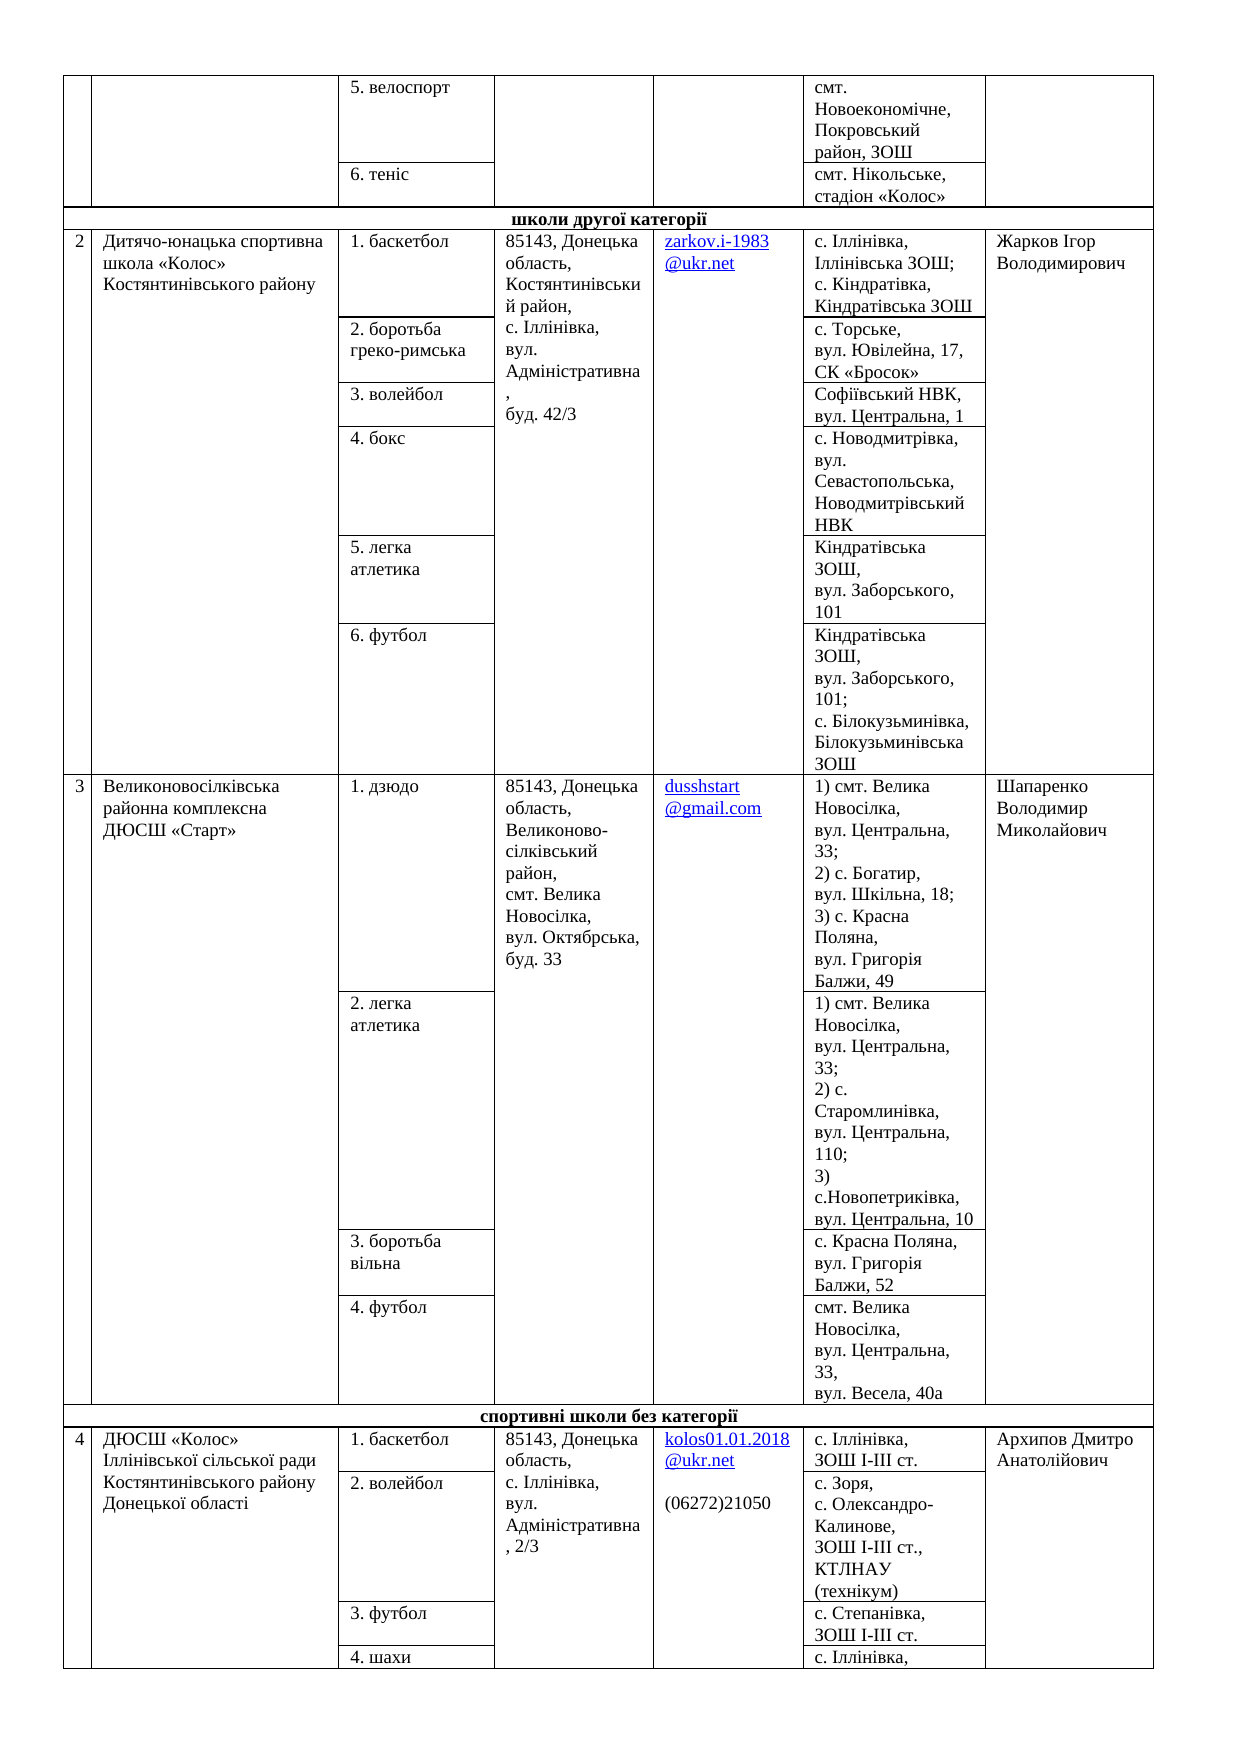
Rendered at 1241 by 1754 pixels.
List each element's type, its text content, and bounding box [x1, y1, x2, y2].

table_cell 85143, Донецька область, Великоново-сілківський район, смт. Велика Новосілка, вул. Октябрська, буд. 33 [495, 775, 653, 1404]
table_cell спортивні школи без категорії [64, 1405, 1153, 1426]
table_cell kolos01.01.2018 @ukr.net (06272)21050 [654, 1428, 803, 1668]
table_cell с. Іллінівка, ЗОШ I-ІІІ ст. [804, 1428, 985, 1471]
table_cell школи другої категорії [64, 208, 1153, 229]
table_cell Кіндратівська ЗОШ, вул. Заборського, 101 [804, 536, 985, 622]
table_cell 85143, Донецька область, Костянтинівський район, с. Іллінівка, вул. Адміністративна, буд. 42/3 [495, 230, 653, 774]
table_cell Кіндратівська ЗОШ, вул. Заборського, 101; с. Білокузьминівка, Білокузьминівська ЗОШ [804, 624, 985, 774]
table_cell 1. баскетбол [339, 230, 494, 316]
table_cell 4. бокс [339, 427, 494, 535]
table_cell dusshstart @gmail.com [654, 775, 803, 1404]
table_cell смт. Нікольське, стадіон «Колос» [804, 163, 985, 206]
table_cell 4 [64, 1428, 91, 1668]
table_cell 3 [64, 775, 91, 1404]
table_cell 3. волейбол [339, 383, 494, 426]
table_cell Шапаренко Володимир Миколайович [986, 775, 1153, 1404]
table_cell 4. шахи [339, 1646, 494, 1668]
table_cell 2. волейбол [339, 1472, 494, 1601]
table_cell с. Торське, вул. Ювілейна, 17, СК «Бросок» [804, 318, 985, 382]
table_cell 3. футбол [339, 1602, 494, 1645]
table_cell 1) смт. Велика Новосілка, вул. Центральна, 33; 2) с. Богатир, вул. Шкільна, 18; 3) с. Красна Поляна, вул. Григорія Балжи, 49 [804, 775, 985, 991]
table_cell 6. футбол [339, 624, 494, 774]
table_cell Дитячо-юнацька спортивна школа «Колос» Костянтинівського району [92, 230, 338, 774]
table_cell 2 [64, 230, 91, 774]
table_cell с. Іллінівка, Іллінівська ЗОШ; с. Кіндратівка, Кіндратівська ЗОШ [804, 230, 985, 316]
table_cell 1. дзюдо [339, 775, 494, 991]
table_cell 1. баскетбол [339, 1428, 494, 1471]
table_cell с. Красна Поляна, вул. Григорія Балжи, 52 [804, 1230, 985, 1295]
table_cell 1) смт. Велика Новосілка, вул. Центральна, 33; 2) с. Старомлинівка, вул. Центральна, 110; 3) с.Новопетриківка, вул. Центральна, 10 [804, 992, 985, 1229]
table_cell Великоновосілківська районна комплексна ДЮСШ «Старт» [92, 775, 338, 1404]
table_cell смт. Новоекономічне, Покровський район, ЗОШ [804, 76, 985, 162]
table_cell 6. теніс [339, 163, 494, 206]
table_cell с. Зоря, с. Олександро-Калинове, ЗОШ I-ІІІ ст., КТЛНАУ (технікум) [804, 1472, 985, 1601]
table_cell 5. велоспорт [339, 76, 494, 162]
table_cell 85143, Донецька область, с. Іллінівка, вул. Адміністративна, 2/3 [495, 1428, 653, 1668]
table_cell zarkov.i-1983 @ukr.net [654, 230, 803, 774]
table_cell Архипов Дмитро Анатолійович [986, 1428, 1153, 1668]
table_cell с. Новодмитрівка, вул. Севастопольська, Новодмитрівський НВК [804, 427, 985, 535]
table_cell 4. футбол [339, 1296, 494, 1404]
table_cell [804, 1646, 985, 1668]
table_cell ДЮСШ «Колос» Іллінівської сільської ради Костянтинівського району Донецької області [92, 1428, 338, 1668]
table_cell с. Степанівка, ЗОШ I-ІІІ ст. [804, 1602, 985, 1645]
table_cell 3. боротьба вільна [339, 1230, 494, 1295]
table_cell смт. Велика Новосілка, вул. Центральна, 33, вул. Весела, 40а [804, 1296, 985, 1404]
table_cell Софіївський НВК, вул. Центральна, 1 [804, 383, 985, 426]
table_cell Жарков Ігор Володимирович [986, 230, 1153, 774]
table_cell 5. легка атлетика [339, 536, 494, 622]
table_cell 2. легка атлетика [339, 992, 494, 1229]
table_cell 2. боротьба греко-римська [339, 318, 494, 382]
